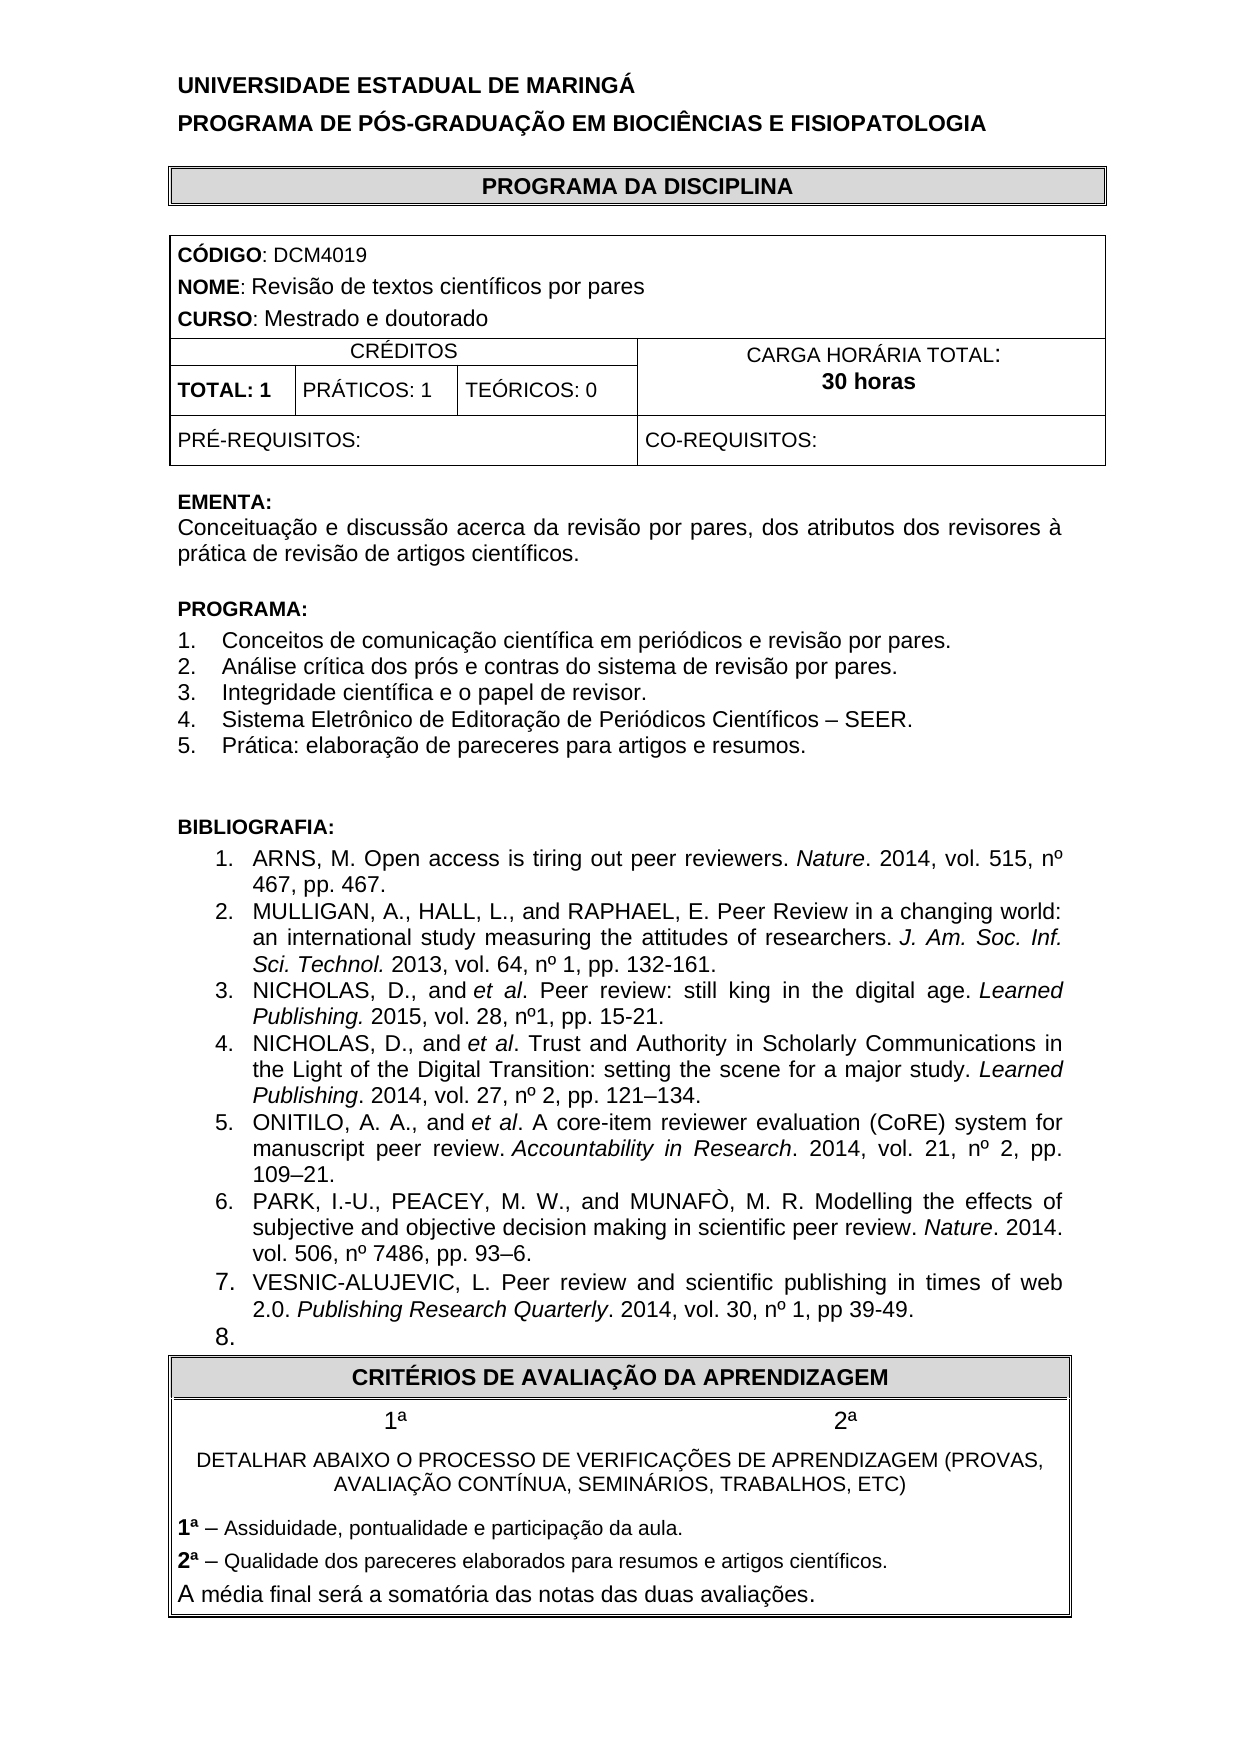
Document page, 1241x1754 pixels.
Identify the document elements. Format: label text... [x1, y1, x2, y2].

list MULLIGAN, A., HALL, L., and RAPHAEL, E. Peer Review in a changing world: an international study measuring the attitudes of researchers. J. Am. Soc. Inf. Sci. Technol. 2013, vol. 64, nº 1, pp. 132-161. [215, 898, 1063, 977]
list VESNIC-ALUJEVIC, L. Peer review and scientific publishing in times of web 2.0. Publishing Research Quarterly. 2014, vol. 30, nº 1, pp 39-49. [215, 1267, 1063, 1322]
list Integridade científica e o papel de revisor. [177, 679, 1063, 706]
text PROGRAMA DE PÓS-GRADUAÇÃO [177, 110, 1107, 137]
table_cell 2ª [620, 1397, 1069, 1441]
table_cell 1ª [172, 1397, 620, 1441]
list ONITILO, A. A., and et al. A core-item reviewer evaluation (CoRE) system for manuscript peer review. Accountability in Research. 2014, vol. 21, nº 2, pp. 109–21. [215, 1109, 1063, 1188]
list Análise crítica dos prós e contras do sistema de revisão por pares. [177, 653, 1063, 679]
list PARK, I.-U., PEACEY, M. W., and MUNAFÒ, M. R. Modelling the effects of subjective and objective decision making in scientific peer review. Nature. 2014. vol. 506, nº 7486, pp. 93–6. [215, 1188, 1063, 1267]
table_cell CRÉDITOS [171, 339, 637, 364]
table_cell DETALHAR ABAIXO O PROCESSO DE VERIFICAÇÕES DE APRENDIZAGEM (PROVAS, AVALIAÇÃO CONTÍNUA, SEMINÁRIOS, TRABALHOS, ETC) [172, 1441, 1069, 1502]
table_cell PRÉ-REQUISITOS: [171, 416, 637, 464]
table_cell CO-REQUISITOS: [638, 416, 1105, 464]
table_header CÓDIGO: DCM4019 NOME: Revisão de textos científicos por pares CURSO: Mestrado e doutorado [171, 236, 1105, 338]
table_cell TOTAL: 1 [171, 366, 295, 414]
table_cell CARGA HORÁRIA TOTAL: 30 horas [638, 339, 1105, 414]
table_header PROGRAMA DA DISCIPLINA [172, 169, 1104, 203]
list ARNS, M. Open access is tiring out peer reviewers. Nature. 2014, vol. 515, nº 467, pp. 467. [215, 845, 1063, 898]
table_header CRITÉRIOS DE AVALIAÇÃO DA APRENDIZAGEM [172, 1358, 1069, 1397]
list NICHOLAS, D., and et al. Peer review: still king in the digital age. Learned Publishing. 2015, vol. 28, nº1, pp. 15-21. [215, 977, 1063, 1029]
list NICHOLAS, D., and et al. Trust and Authority in Scholarly Communications in the Light of the Digital Transition: setting the scene for a major study. Learned Publishing. 2014, vol. 27, nº 2, pp. 121–134. [215, 1029, 1063, 1109]
list Sistema Eletrônico de Editoração de Periódicos Científicos – SEER. [177, 706, 1063, 732]
text Conceituação e discussão acerca da revisão por pares, dos atributos dos revisores à prática de revisão de artigos científicos. [177, 513, 1063, 566]
table_cell PRÁTICOS: 1 [296, 366, 457, 414]
text BIBLIOGRAFIA: [177, 815, 1063, 839]
text UNIVERSIDADE ESTADUAL DE MARINGÁ [177, 72, 1063, 98]
list Conceitos de comunicação científica em periódicos e revisão por pares. [177, 627, 1063, 653]
text EMENTA: [177, 489, 1063, 513]
list Prática: elaboração de pareceres para artigos e resumos. [177, 732, 1063, 758]
table_cell TEÓRICOS: 0 [458, 366, 637, 414]
text PROGRAMA: [177, 596, 1063, 620]
table_cell 1ª – Assiduidade, pontualidade e participação da aula. 2ª – Qualidade dos pareceres elaborados para resumos e artigos científicos. A média final será a somatória das notas das duas avaliações. [172, 1502, 1069, 1614]
